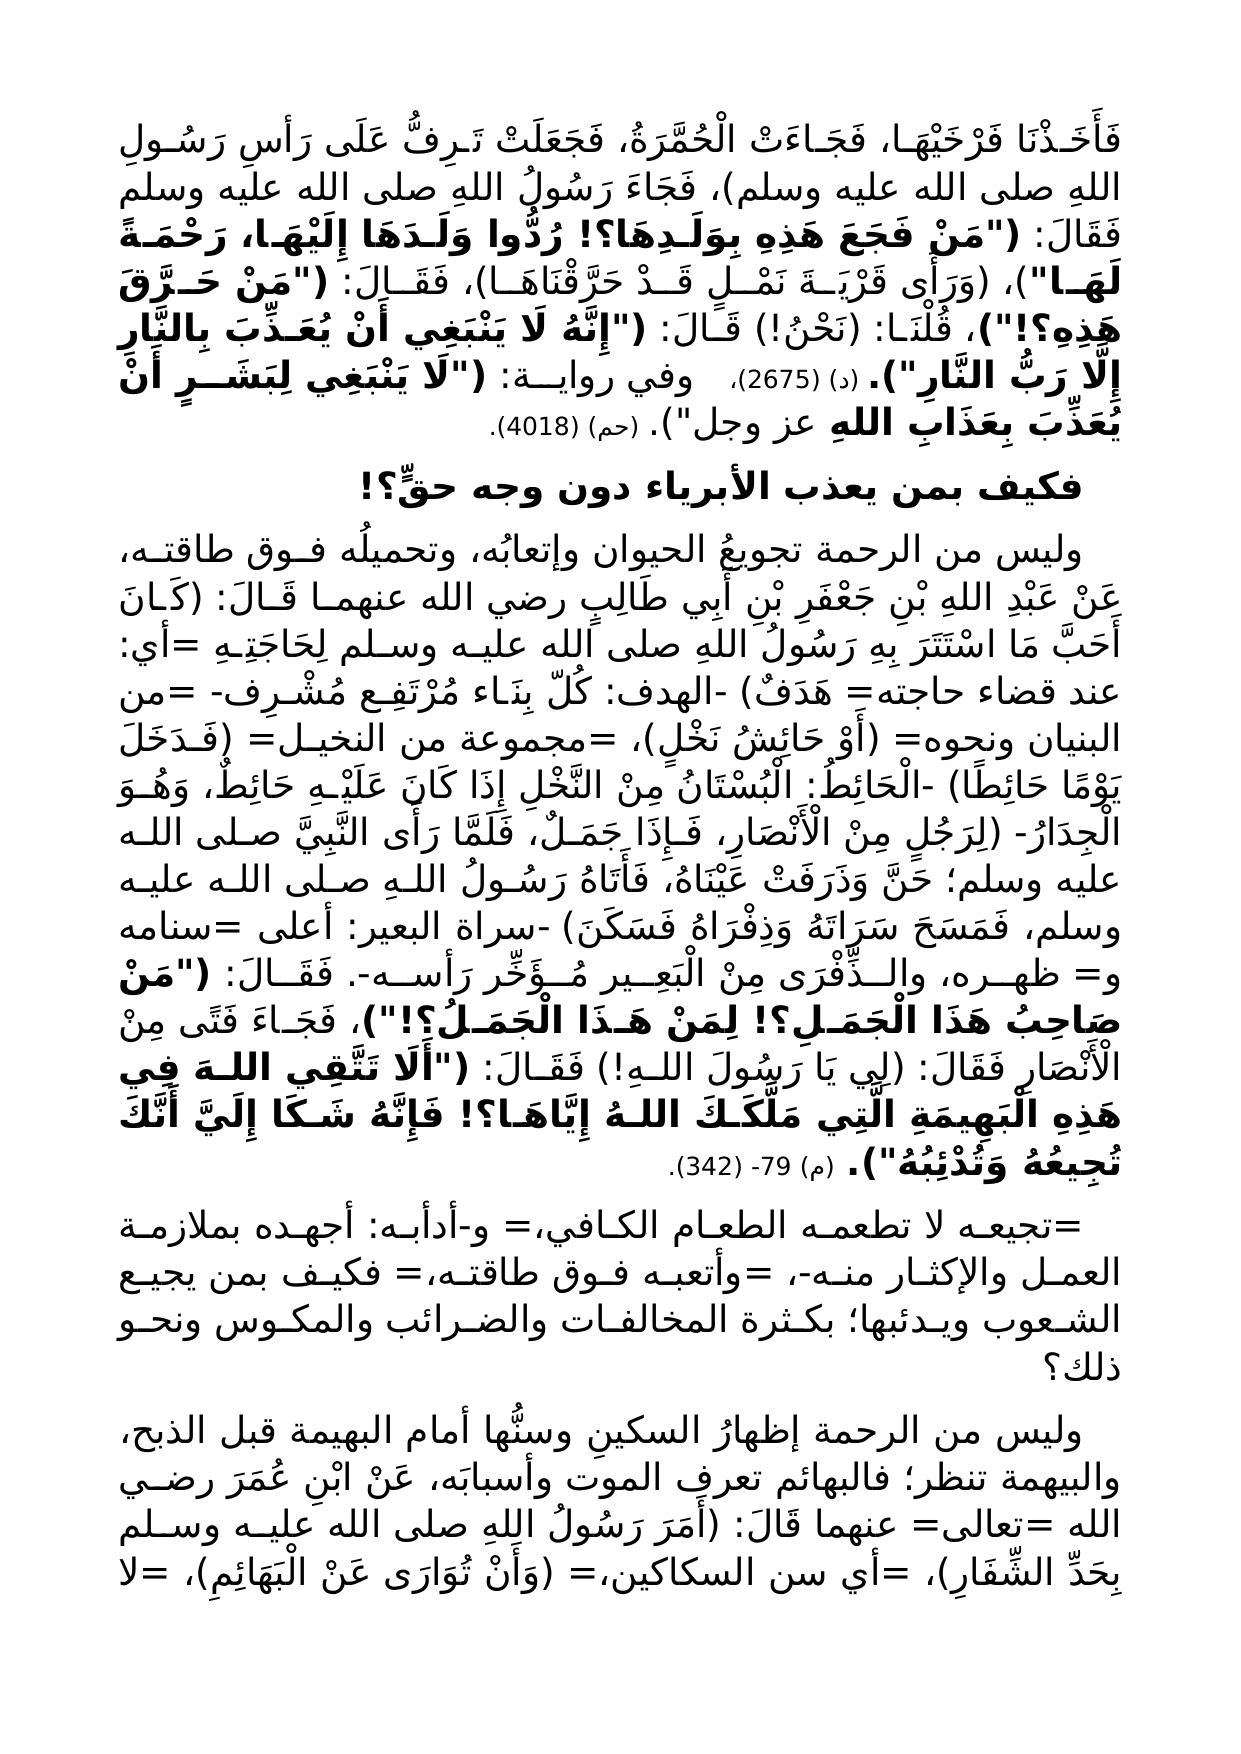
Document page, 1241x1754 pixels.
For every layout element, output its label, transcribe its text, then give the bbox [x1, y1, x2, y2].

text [118, 1409, 1122, 1594]
text =تجيعه لا تطعمه الطعام الكافي،= و-أدأبه: أجهده بملازمة العمل والإكثار منه-، =وأتعبه فوق طاقته،= فكيف بمن يجيع الشعوب ويدئبها؛ بكثرة المخالفات والضرائب والمكوس ونحو ذلك؟ [118, 1204, 1122, 1389]
text وليس من الرحمة تجويعُ الحيوان وإتعابُه، وتحميلُه فوق طاقته، عَنْ عَبْدِ اللهِ بْنِ جَعْفَرِ بْنِ أَبِي طَالِبٍ رضي الله عنهما قَالَ: (كَانَ أَحَبَّ مَا اسْتَتَرَ بِهِ رَسُولُ اللهِ صلى الله عليه وسلم لِحَاجَتِهِ =أي: عند قضاء حاجته= هَدَفٌ) -الهدف: كُلّ بِنَاء مُرْتَفِع مُشْرِف- =من البنيان ونحوه= (أَوْ حَائِشُ نَخْلٍ)، =مجموعة من النخيل= (فَدَخَلَ يَوْمًا حَائِطًا) -الْحَائِطُ: الْبُسْتَانُ مِنْ النَّخْلِ إِذَا كَانَ عَلَيْهِ حَائِطٌ، وَهُوَ الْجِدَارُ- (لِرَجُلٍ مِنْ الْأَنْصَارِ، فَإِذَا جَمَلٌ، فَلَمَّا رَأَى النَّبِيَّ صلى الله عليه وسلم؛ حَنَّ وَذَرَفَتْ عَيْنَاهُ، فَأَتَاهُ رَسُولُ اللهِ صلى الله عليه وسلم، فَمَسَحَ سَرَاتَهُ وَذِفْرَاهُ فَسَكَنَ) -سراة البعير: أعلى =سنامه و= ظهره، والذِّفْرَى مِنْ الْبَعِير مُؤَخِّر رَأسه-. فَقَالَ: ("مَنْ صَاحِبُ هَذَا الْجَمَلِ؟! لِمَنْ هَذَا الْجَمَلُ؟!")، فَجَاءَ فَتًى مِنْ الْأَنْصَارِ فَقَالَ: (لِي يَا رَسُولَ اللهِ!) فَقَالَ: ("أَلَا تَتَّقِي اللهَ فِي هَذِهِ الْبَهِيمَةِ الَّتِي مَلَّكَكَ اللهُ إِيَّاهَا؟! فَإِنَّهُ شَكَا إِلَيَّ أَنَّكَ تُجِيعُهُ وَتُدْئِبُهُ"). (م) 79- (342). [118, 528, 1122, 1184]
text فكيف بمن يعذب الأبرياء دون وجه حقٍّ؟! [118, 464, 1122, 508]
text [118, 118, 1122, 444]
